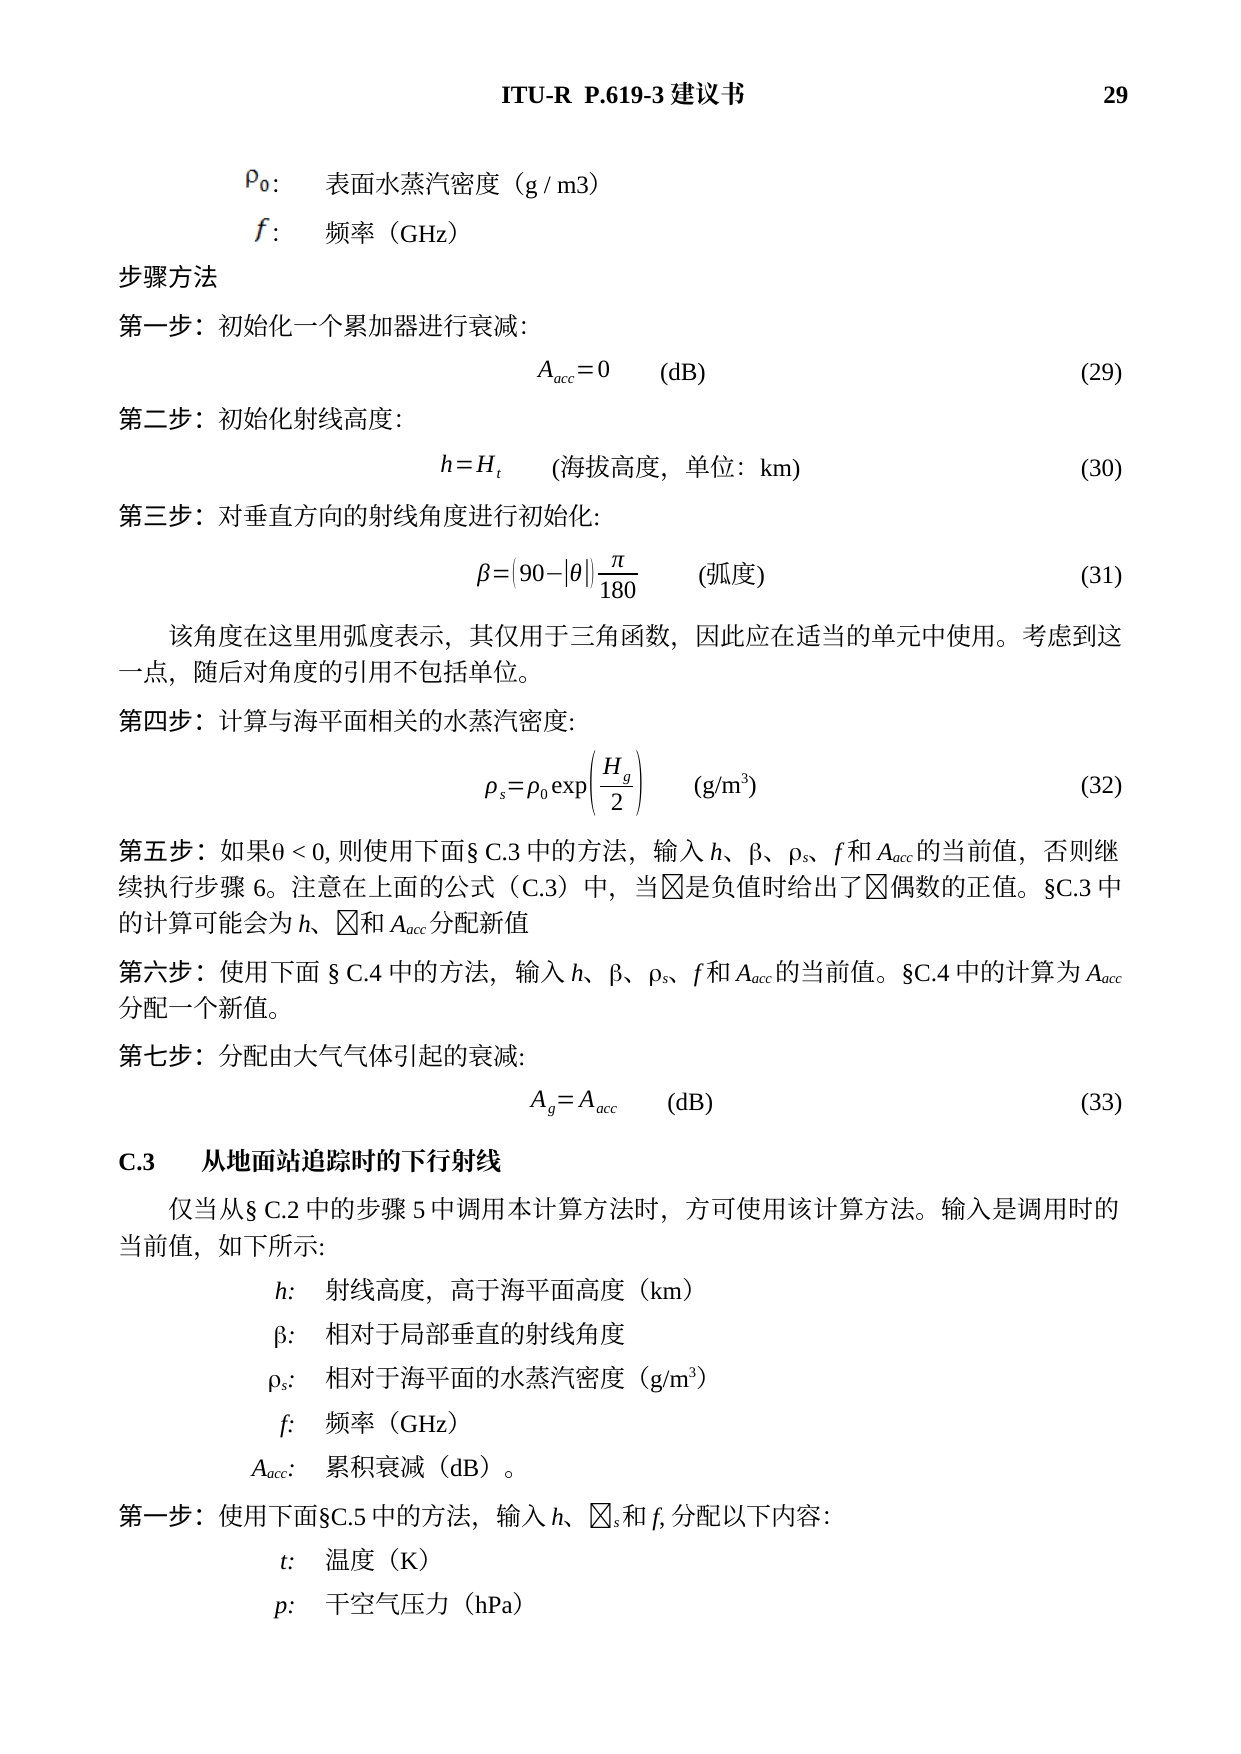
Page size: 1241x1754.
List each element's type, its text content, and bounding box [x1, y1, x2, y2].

text 第七步：分配由大气气体引起的衰减: [118, 1037, 1122, 1073]
text (海拔高度，单位：km) (30) [118, 448, 1122, 484]
text ： 表面水蒸汽密度（g / m3） [118, 148, 1122, 201]
text (dB) (29) [118, 355, 1122, 387]
text 第五步：如果 < 0, 则使用下面§ C.3中的方法，输入h、、s、f和Aacc的当前值，否则继续执行步骤 6。注意在上面的公式（C.3）中，当是负值时给出了偶数的正值。§C.3中的计算可能会为h、和Aacc分配新值 [118, 831, 1122, 939]
text f: 频率（GHz） [118, 1403, 1122, 1439]
text 第二步：初始化射线高度： [118, 399, 1122, 435]
text s: 相对于海平面的水蒸汽密度（g/m3） [118, 1359, 1122, 1395]
picture [245, 147, 271, 194]
picture [254, 200, 271, 243]
text (弧度) (31) [118, 545, 1122, 604]
text t: 温度（K） [118, 1541, 1122, 1576]
text 第一步：使用下面§C.5中的方法，输入h、s和f, 分配以下内容： [118, 1496, 1122, 1532]
text ： 频率（GHz） [118, 201, 1122, 249]
text 仅当从§ C.2中的步骤5中调用本计算方法时，方可使用该计算方法。输入是调用时的当前值，如下所示: [118, 1190, 1122, 1262]
text 第四步：计算与海平面相关的水蒸汽密度: [118, 701, 1122, 737]
text p: 干空气压力（hPa） [118, 1585, 1122, 1621]
text : 相对于局部垂直的射线角度 [118, 1315, 1122, 1351]
subtitle C.3 从地面站追踪时的下行射线 [118, 1142, 1122, 1178]
text 该角度在这里用弧度表示，其仅用于三角函数，因此应在适当的单元中使用。考虑到这一点，随后对角度的引用不包括单位。 [118, 617, 1122, 688]
text Aacc: 累积衰减（dB）。 [118, 1447, 1122, 1483]
text h: 射线高度，高于海平面高度（km） [118, 1270, 1122, 1306]
text 第三步：对垂直方向的射线角度进行初始化: [118, 496, 1122, 533]
text (dB) (33) [118, 1085, 1122, 1117]
text 第一步：初始化一个累加器进行衰减： [118, 307, 1122, 343]
text 步骤方法 [118, 258, 1122, 294]
text 第六步：使用下面 § C.4 中的方法，输入h、、s、f和Aacc的当前值。§C.4中的计算为Aacc分配一个新值。 [118, 952, 1122, 1024]
text (g/m3) (32) [118, 750, 1122, 819]
